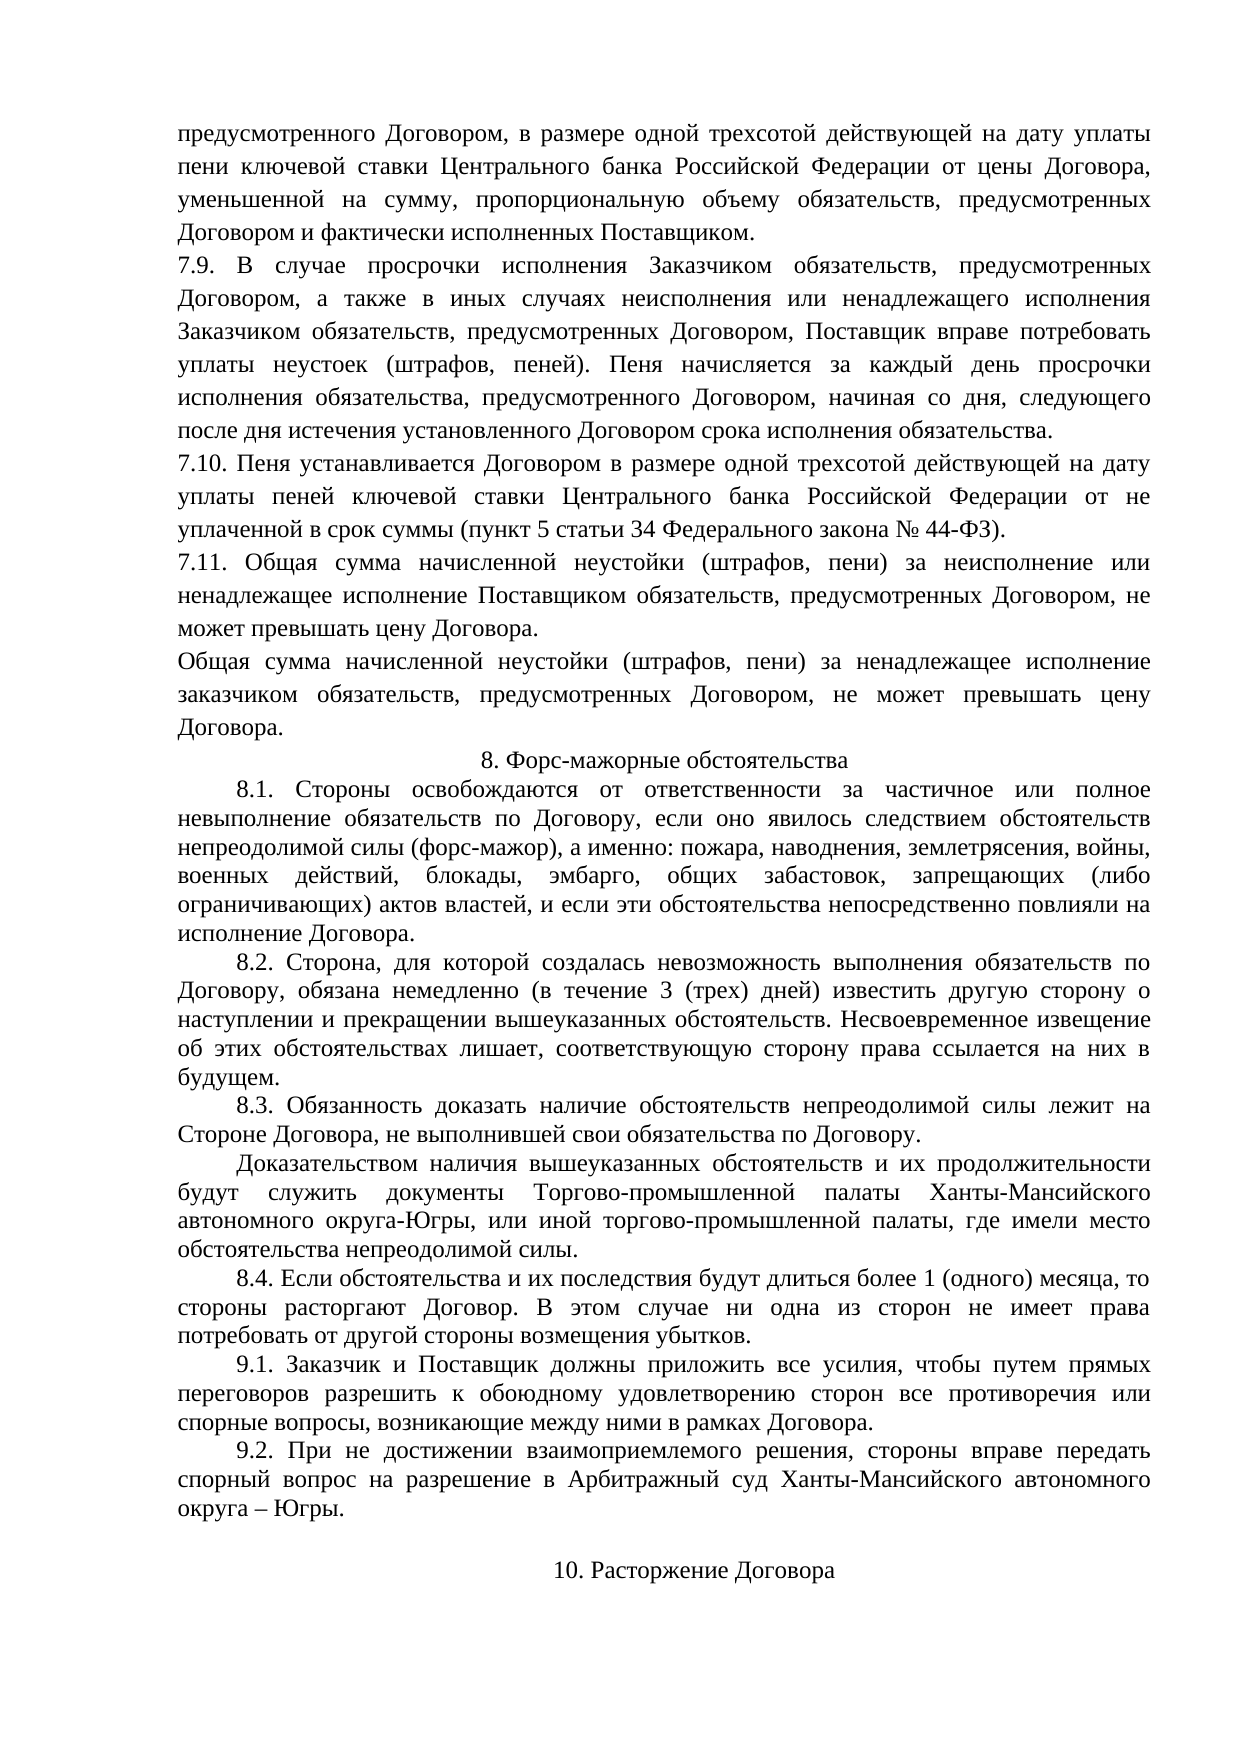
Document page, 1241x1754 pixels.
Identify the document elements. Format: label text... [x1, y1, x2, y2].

text 7.11. Общая сумма начисленной неустойки (штрафов, пени) за неисполнение или ненадлежащее исполнение Поставщиком обязательств, предусмотренных Договором, не может превышать цену Договора. [177, 547, 1152, 642]
text 9.1. Заказчик и Поставщик должны приложить все усилия, чтобы путем прямых переговоров разрешить к обоюдному удовлетворению сторон все противоречия или спорные вопросы, возникающие между ними в рамках Договора. [177, 1349, 1152, 1436]
text 8.1. Стороны освобождаются от ответственности за частичное или полное невыполнение обязательств по Договору, если оно явилось следствием обстоятельств непреодолимой силы (форс-мажор), а именно: пожара, наводнения, землетрясения, войны, военных действий, блокады, эмбарго, общих забастовок, запрещающих (либо ограничивающих) актов властей, и если эти обстоятельства непосредственно повлияли на исполнение Договора. [177, 774, 1152, 947]
text Доказательством наличия вышеуказанных обстоятельств и их продолжительности будут служить документы Торгово-промышленной палаты Ханты-Мансийского автономного округа-Югры, или иной торгово-промышленной палаты, где имели место обстоятельства непреодолимой силы. [177, 1148, 1152, 1263]
text 7.9. В случае просрочки исполнения Заказчиком обязательств, предусмотренных Договором, а также в иных случаях неисполнения или ненадлежащего исполнения Заказчиком обязательств, предусмотренных Договором, Поставщик вправе потребовать уплаты неустоек (штрафов, пеней). Пеня начисляется за каждый день просрочки исполнения обязательства, предусмотренного Договором, начиная со дня, следующего после дня истечения установленного Договором срока исполнения обязательства. [177, 250, 1152, 444]
text 8.4. Если обстоятельства и их последствия будут длиться более 1 (одного) месяца, то стороны расторгают Договор. В этом случае ни одна из сторон не имеет права потребовать от другой стороны возмещения убытков. [177, 1263, 1152, 1349]
text 8.3. Обязанность доказать наличие обстоятельств непреодолимой силы лежит на Стороне Договора, не выполнившей свои обязательства по Договору. [177, 1091, 1152, 1148]
text 7.8. Пеня начисляется за каждый день просрочки исполнения Поставщиком обязательства, предусмотренного Договором, в размере одной трехсотой действующей на дату уплаты пени ключевой ставки Центрального банка Российской Федерации от цены Договора, уменьшенной на сумму, пропорциональную объему обязательств, предусмотренных Договором и фактически исполненных Поставщиком. [177, 118, 1152, 246]
text 7.10. Пеня устанавливается Договором в размере одной трехсотой действующей на дату уплаты пеней ключевой ставки Центрального банка Российской Федерации от не уплаченной в срок суммы (пункт 5 статьи 34 Федерального закона № 44-ФЗ). [177, 448, 1152, 543]
text 8.2. Сторона, для которой создалась невозможность выполнения обязательств по Договору, обязана немедленно (в течение 3 (трех) дней) известить другую сторону о наступлении и прекращении вышеуказанных обстоятельств. Несвоевременное извещение об этих обстоятельствах лишает, соответствующую сторону права ссылается на них в будущем. [177, 947, 1152, 1091]
text 9.2. При не достижении взаимоприемлемого решения, стороны вправе передать спорный вопрос на разрешение в Арбитражный суд Ханты-Мансийского автономного округа – Югры. [177, 1436, 1152, 1522]
text 8. Форс-мажорные обстоятельства [177, 746, 1152, 774]
text 10. Расторжение Договора [177, 1555, 1152, 1583]
text Общая сумма начисленной неустойки (штрафов, пени) за ненадлежащее исполнение заказчиком обязательств, предусмотренных Договором, не может превышать цену Договора. [177, 646, 1152, 741]
